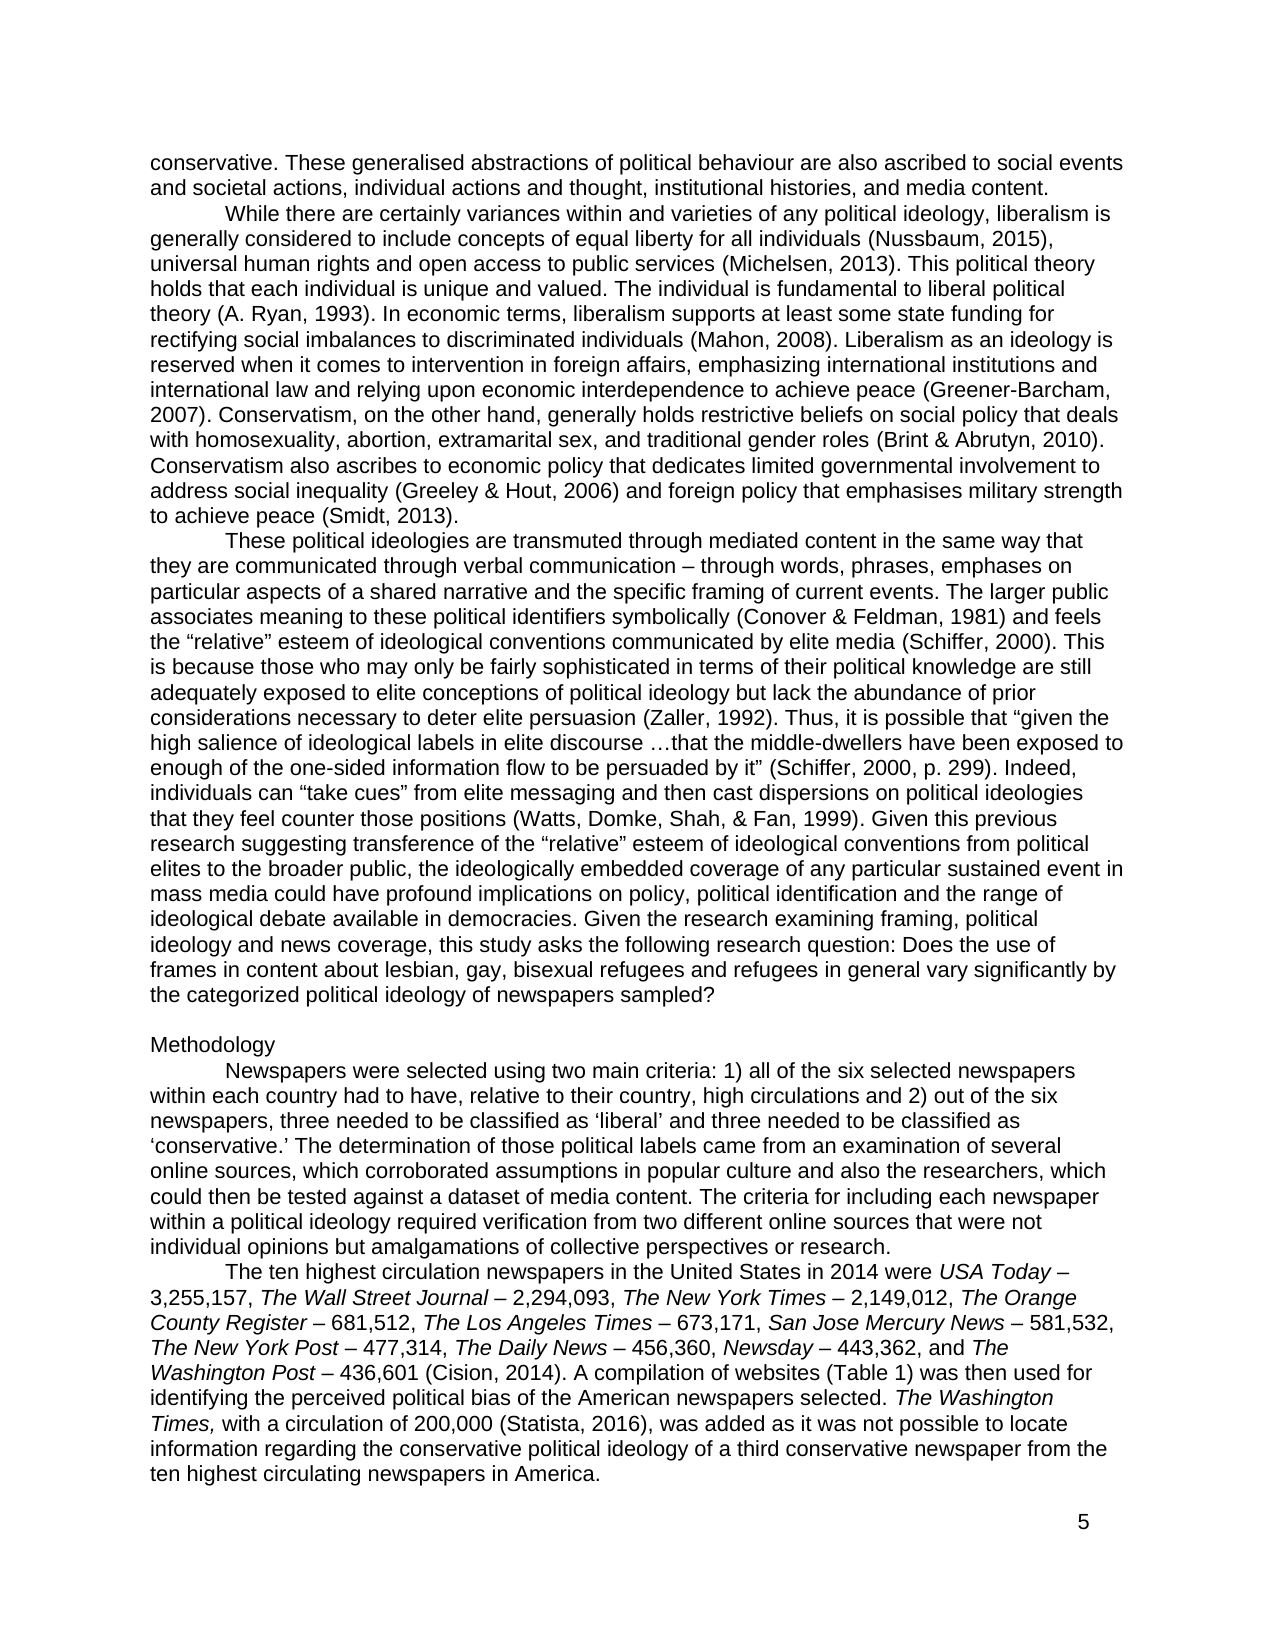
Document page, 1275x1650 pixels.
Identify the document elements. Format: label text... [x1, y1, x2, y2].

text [150, 150, 1125, 200]
text These political ideologies are transmuted through mediated content in the same way that they are communicated through verbal communication – through words, phrases, emphases on particular aspects of a shared narrative and the specific framing of current events. The larger public associates meaning to these political identifiers symbolically (Conover & Feldman, 1981) and feels the “relative” esteem of ideological conventions communicated by elite media (Schiffer, 2000). This is because those who may only be fairly sophisticated in terms of their political knowledge are still adequately exposed to elite conceptions of political ideology but lack the abundance of prior considerations necessary to deter elite persuasion (Zaller, 1992). Thus, it is possible that “given the high salience of ideological labels in elite discourse …that the middle-dwellers have been exposed to enough of the one-sided information flow to be persuaded by it” (Schiffer, 2000, p. 299). Indeed, individuals can “take cues” from elite messaging and then cast dispersions on political ideologies that they feel counter those positions (Watts, Domke, Shah, & Fan, 1999). Given this previous research suggesting transference of the “relative” esteem of ideological conventions from political elites to the broader public, the ideologically embedded coverage of any particular sustained event in mass media could have profound implications on policy, political identification and the range of ideological debate available in democracies. Given the research examining framing, political ideology and news coverage, this study asks the following research question: Does the use of frames in content about lesbian, gay, bisexual refugees and refugees in general vary significantly by the categorized political ideology of newspapers sampled? [150, 528, 1125, 1007]
text Newspapers were selected using two main criteria: 1) all of the six selected newspapers within each country had to have, relative to their country, high circulations and 2) out of the six newspapers, three needed to be classified as ‘liberal’ and three needed to be classified as ‘conservative.’ The determination of those political labels came from an examination of several online sources, which corroborated assumptions in popular culture and also the researchers, which could then be tested against a dataset of media content. The criteria for including each newspaper within a political ideology required verification from two different online sources that were not individual opinions but amalgamations of collective perspectives or research. [150, 1057, 1125, 1259]
subtitle Methodology [150, 1032, 1125, 1057]
text While there are certainly variances within and varieties of any political ideology, liberalism is generally considered to include concepts of equal liberty for all individuals (Nussbaum, 2015), universal human rights and open access to public services (Michelsen, 2013). This political theory holds that each individual is unique and valued. The individual is fundamental to liberal political theory (A. Ryan, 1993). In economic terms, liberalism supports at least some state funding for rectifying social imbalances to discriminated individuals (Mahon, 2008). Liberalism as an ideology is reserved when it comes to intervention in foreign affairs, emphasizing international institutions and international law and relying upon economic interdependence to achieve peace (Greener-Barcham, 2007). Conservatism, on the other hand, generally holds restrictive beliefs on social policy that deals with homosexuality, abortion, extramarital sex, and traditional gender roles (Brint & Abrutyn, 2010). Conservatism also ascribes to economic policy that dedicates limited governmental involvement to address social inequality (Greeley & Hout, 2006) and foreign policy that emphasises military strength to achieve peace (Smidt, 2013). [150, 200, 1125, 528]
text The ten highest circulation newspapers in the United States in 2014 were USA Today – 3,255,157, The Wall Street Journal – 2,294,093, The New York Times – 2,149,012, The Orange County Register – 681,512, The Los Angeles Times – 673,171, San Jose Mercury News – 581,532, The New York Post – 477,314, The Daily News – 456,360, Newsday – 443,362, and The Washington Post – 436,601 (Cision, 2014). A compilation of websites (Table 1) was then used for identifying the perceived political bias of the American newspapers selected. The Washington Times, with a circulation of 200,000 (Statista, 2016), was added as it was not possible to locate information regarding the conservative political ideology of a third conservative newspaper from the ten highest circulating newspapers in America. [150, 1259, 1125, 1486]
